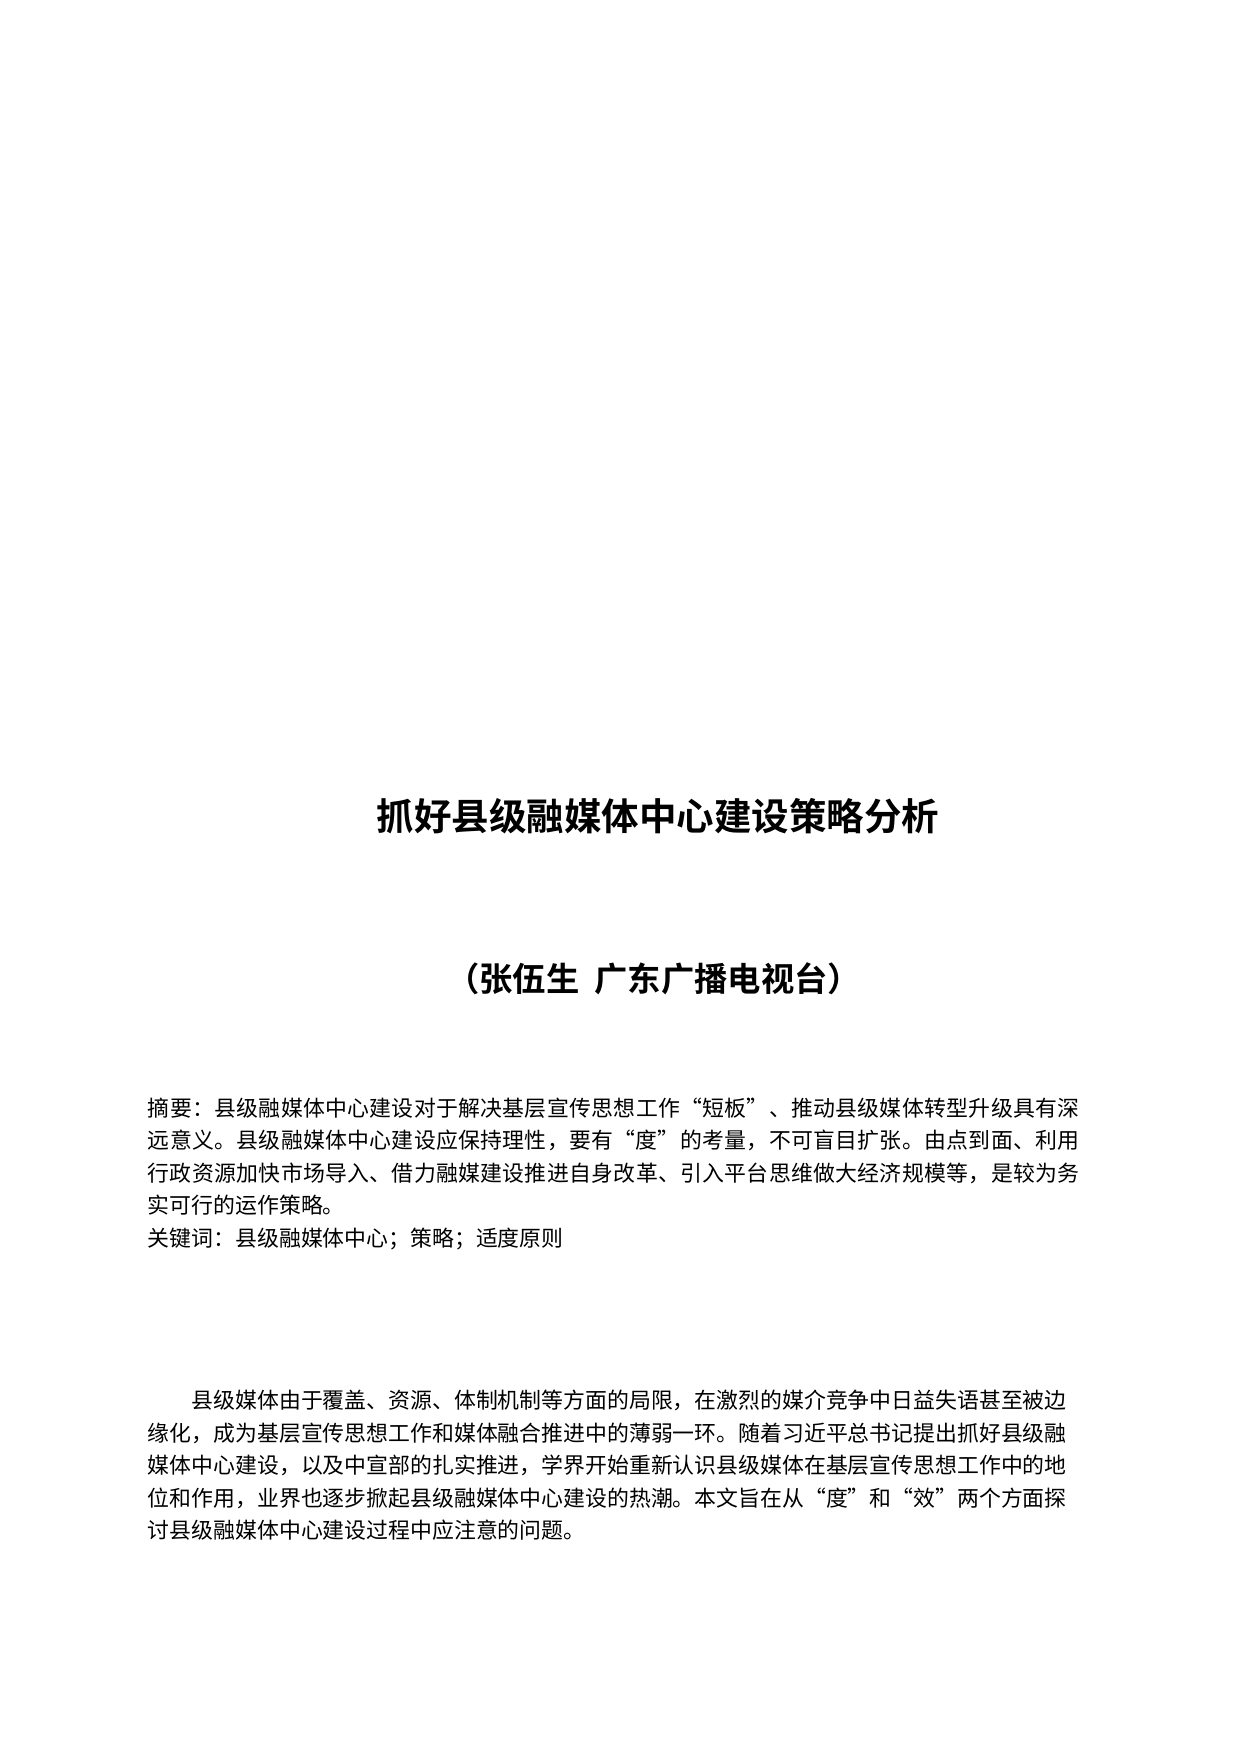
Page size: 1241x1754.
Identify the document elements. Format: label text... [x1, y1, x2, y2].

text 关键词：县级融媒体中心；策略；适度原则 [148, 1220, 1081, 1253]
text 抓好县级融媒体中心建设策略分析 [148, 781, 1092, 846]
text 县级媒体由于覆盖、资源、体制机制等方面的局限，在激烈的媒介竞争中日益失语甚至被边缘化，成为基层宣传思想工作和媒体融合推进中的薄弱一环。随着习近平总书记提出抓好县级融媒体中心建设，以及中宣部的扎实推进，学界开始重新认识县级媒体在基层宣传思想工作中的地位和作用，业界也逐步掀起县级融媒体中心建设的热潮。本文旨在从“度”和“效”两个方面探讨县级融媒体中心建设过程中应注意的问题。 [148, 1383, 1081, 1545]
text 摘要：县级融媒体中心建设对于解决基层宣传思想工作“短板”、推动县级媒体转型升级具有深远意义。县级融媒体中心建设应保持理性，要有“度”的考量，不可盲目扩张。由点到面、利用行政资源加快市场导入、借力融媒建设推进自身改革、引入平台思维做大经济规模等，是较为务实可行的运作策略。 [148, 1090, 1081, 1220]
text （张伍生 广东广播电视台） [148, 944, 1092, 1009]
